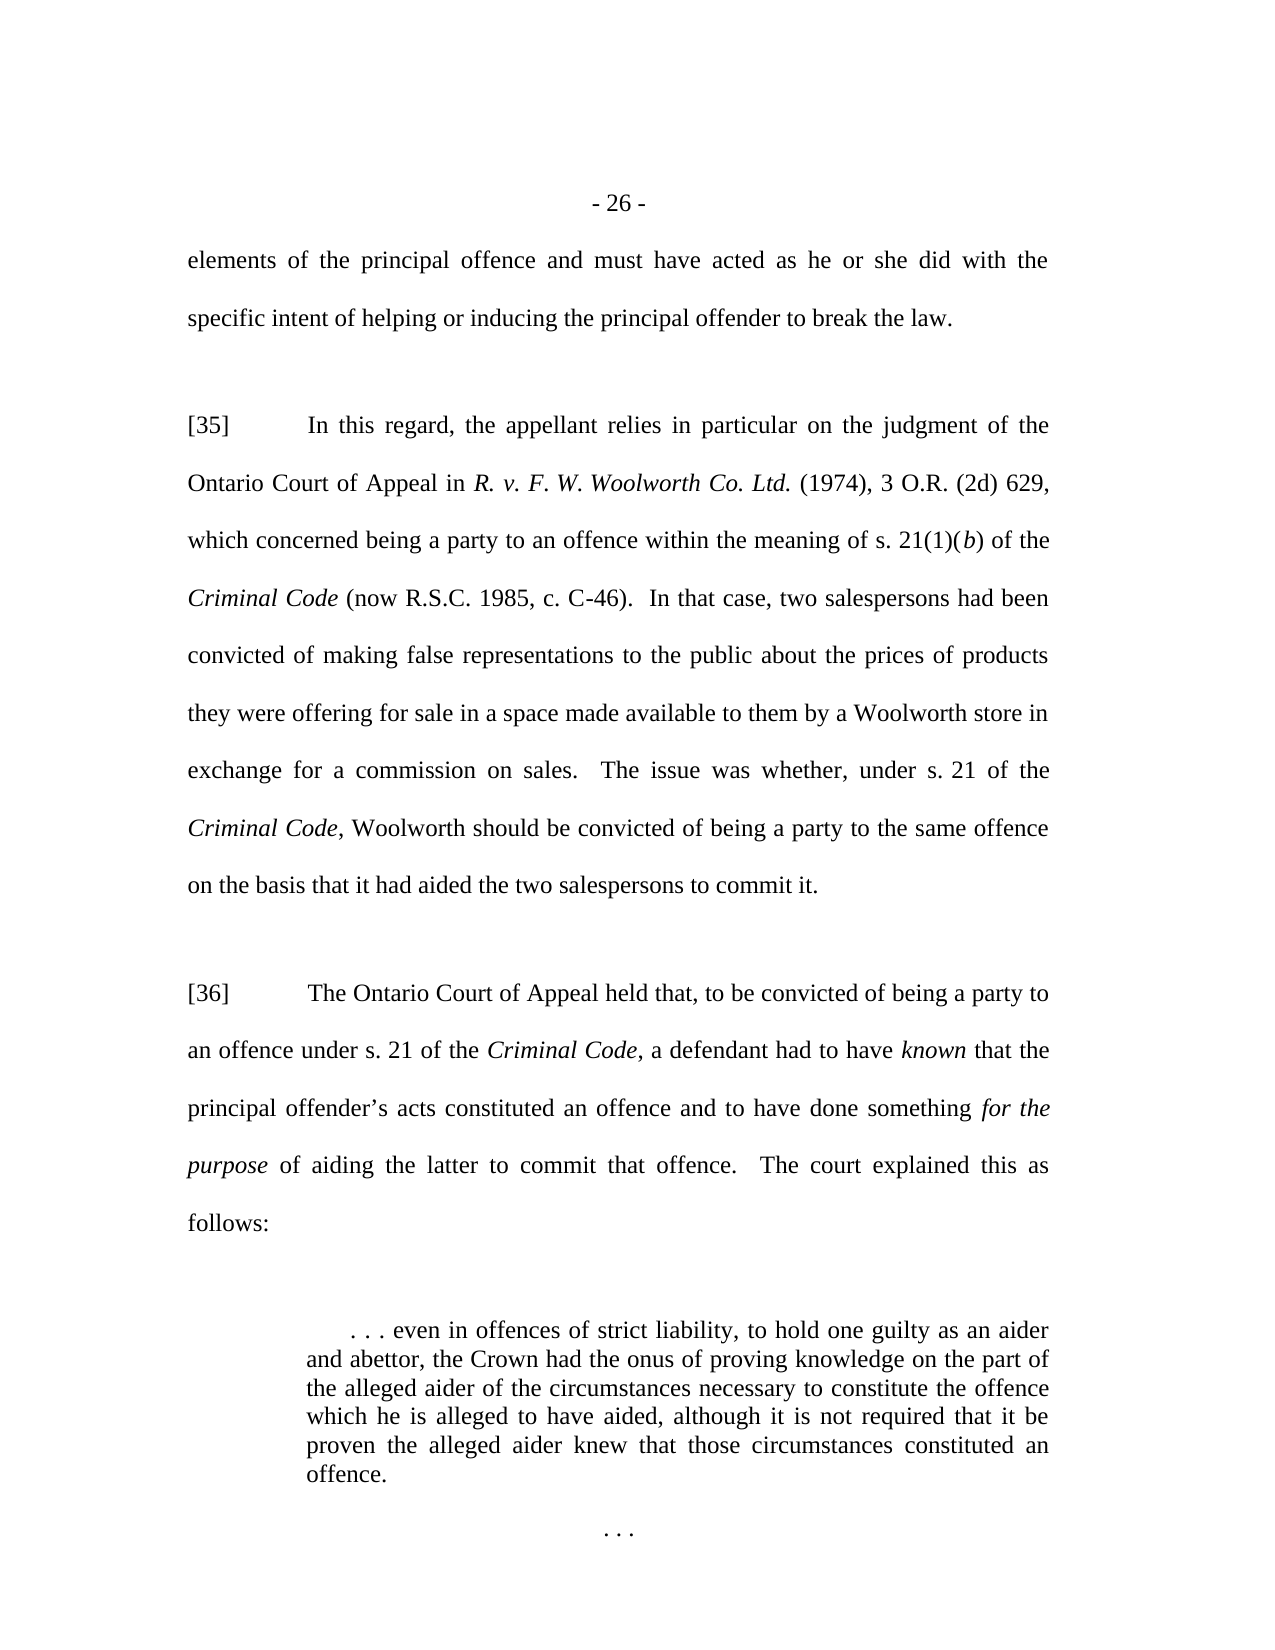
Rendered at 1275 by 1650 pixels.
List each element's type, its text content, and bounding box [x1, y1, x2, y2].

text . . . even in offences of strict liability, to hold one guilty as an aider and abettor, the Crown had the onus of proving knowledge on the part of the alleged aider of the circumstances necessary to constitute the offence which he is alleged to have aided, although it is not required that it be proven the alleged aider knew that those circumstances constituted an offence. [187, 1315, 1050, 1488]
text . . . [187, 1513, 1050, 1541]
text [187, 245, 1050, 331]
text In this regard, the appellant relies in particular on the judgment of the Ontario Court of Appeal in R. v. F. W. Woolworth Co. Ltd. (1974), 3 O.R. (2d) 629, which concerned being a party to an offence within the meaning of s. 21(1)(b) of the Criminal Code (now R.S.C. 1985, c. C-46). In that case, two salespersons had been convicted of making false representations to the public about the prices of products they were offering for sale in a space made available to them by a Woolworth store in exchange for a commission on sales. The issue was whether, under s. 21 of the Criminal Code, Woolworth should be convicted of being a party to the same offence on the basis that it had aided the two salespersons to commit it. [187, 410, 1050, 899]
text The Ontario Court of Appeal held that, to be convicted of being a party to an offence under s. 21 of the Criminal Code, a defendant had to have known that the principal offender’s acts constituted an offence and to have done something for the purpose of aiding the latter to commit that offence. The court explained this as follows: [187, 978, 1050, 1236]
